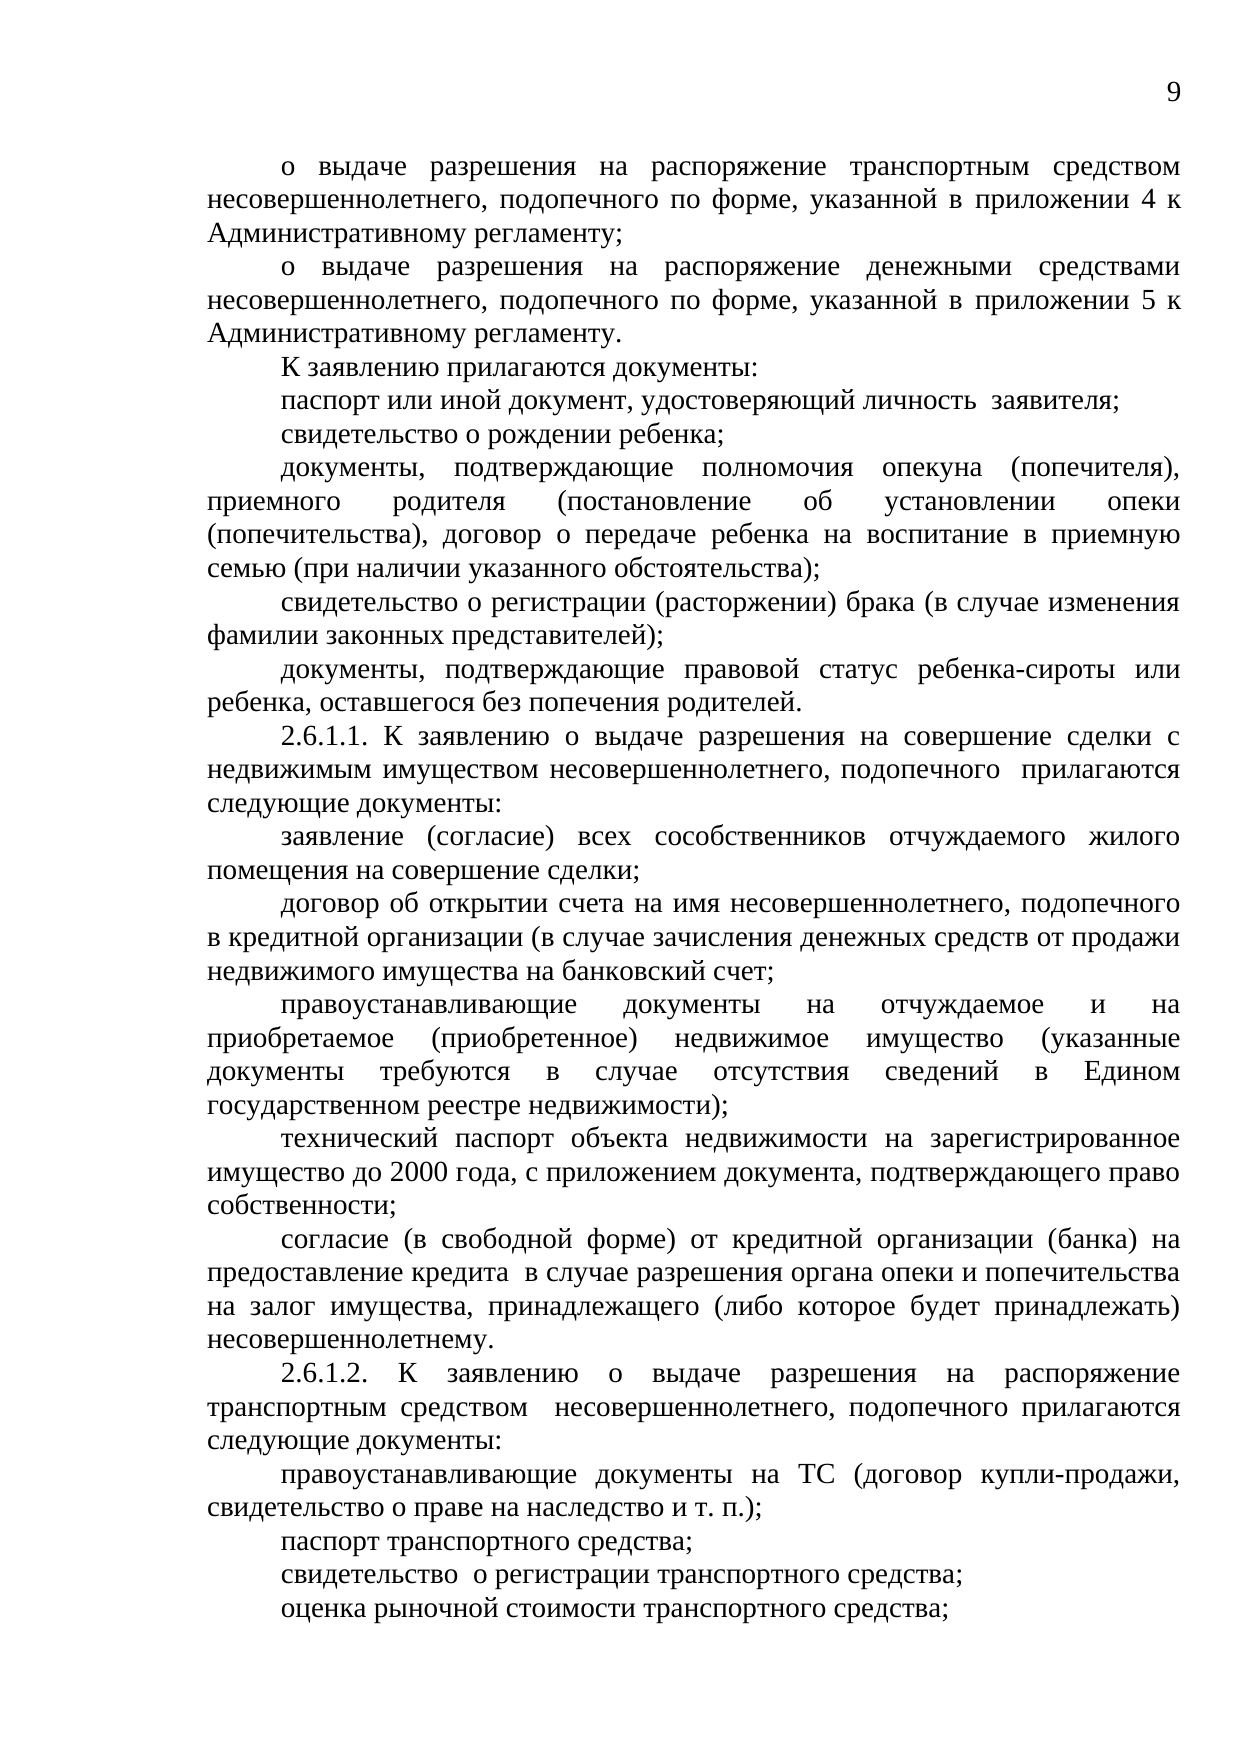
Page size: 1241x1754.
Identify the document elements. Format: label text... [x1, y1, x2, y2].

text правоустанавливающие документы на ТС (договор купли-продажи, свидетельство о праве на наследство и т. п.); [207, 1456, 1181, 1523]
text о выдаче разрешения на распоряжение транспортным средством несовершеннолетнего, подопечного по форме, указанной в приложении 4 к Административному регламенту; [207, 148, 1181, 248]
text паспорт или иной документ, удостоверяющий личность заявителя; [207, 382, 1181, 416]
text документы, подтверждающие полномочия опекуна (попечителя), приемного родителя (постановление об установлении опеки (попечительства), договор о передаче ребенка на воспитание в приемную семью (при наличии указанного обстоятельства); [207, 449, 1181, 584]
text правоустанавливающие документы на отчуждаемое и на приобретаемое (приобретенное) недвижимое имущество (указанные документы требуются в случае отсутствия сведений в Едином государственном реестре недвижимости); [207, 986, 1181, 1120]
text документы, подтверждающие правовой статус ребенка-сироты или ребенка, оставшегося без попечения родителей. [207, 651, 1181, 718]
text заявление (согласие) всех сособственников отчуждаемого жилого помещения на совершение сделки; [207, 818, 1181, 886]
text свидетельство о регистрации (расторжении) брака (в случае изменения фамилии законных представителей); [207, 584, 1181, 651]
text договор об открытии счета на имя несовершеннолетнего, подопечного в кредитной организации (в случае зачисления денежных средств от продажи недвижимого имущества на банковский счет; [207, 886, 1181, 986]
text свидетельство о рождении ребенка; [207, 416, 1181, 449]
text свидетельство о регистрации транспортного средства; [207, 1556, 1181, 1590]
text оценка рыночной стоимости транспортного средства; [207, 1590, 1181, 1623]
text К заявлению прилагаются документы: [207, 349, 1181, 382]
text технический паспорт объекта недвижимости на зарегистрированное имущество до 2000 года, с приложением документа, подтверждающего право собственности; [207, 1120, 1181, 1221]
text о выдаче разрешения на распоряжение денежными средствами несовершеннолетнего, подопечного по форме, указанной в приложении 5 к Административному регламенту. [207, 248, 1181, 349]
text 2.6.1.1. К заявлению о выдаче разрешения на совершение сделки с недвижимым имуществом несовершеннолетнего, подопечного прилагаются следующие документы: [207, 718, 1181, 818]
text 2.6.1.2. К заявлению о выдаче разрешения на распоряжение транспортным средством несовершеннолетнего, подопечного прилагаются следующие документы: [207, 1355, 1181, 1456]
text паспорт транспортного средства; [207, 1523, 1181, 1556]
text согласие (в свободной форме) от кредитной организации (банка) на предоставление кредита в случае разрешения органа опеки и попечительства на залог имущества, принадлежащего (либо которое будет принадлежать) несовершеннолетнему. [207, 1221, 1181, 1355]
